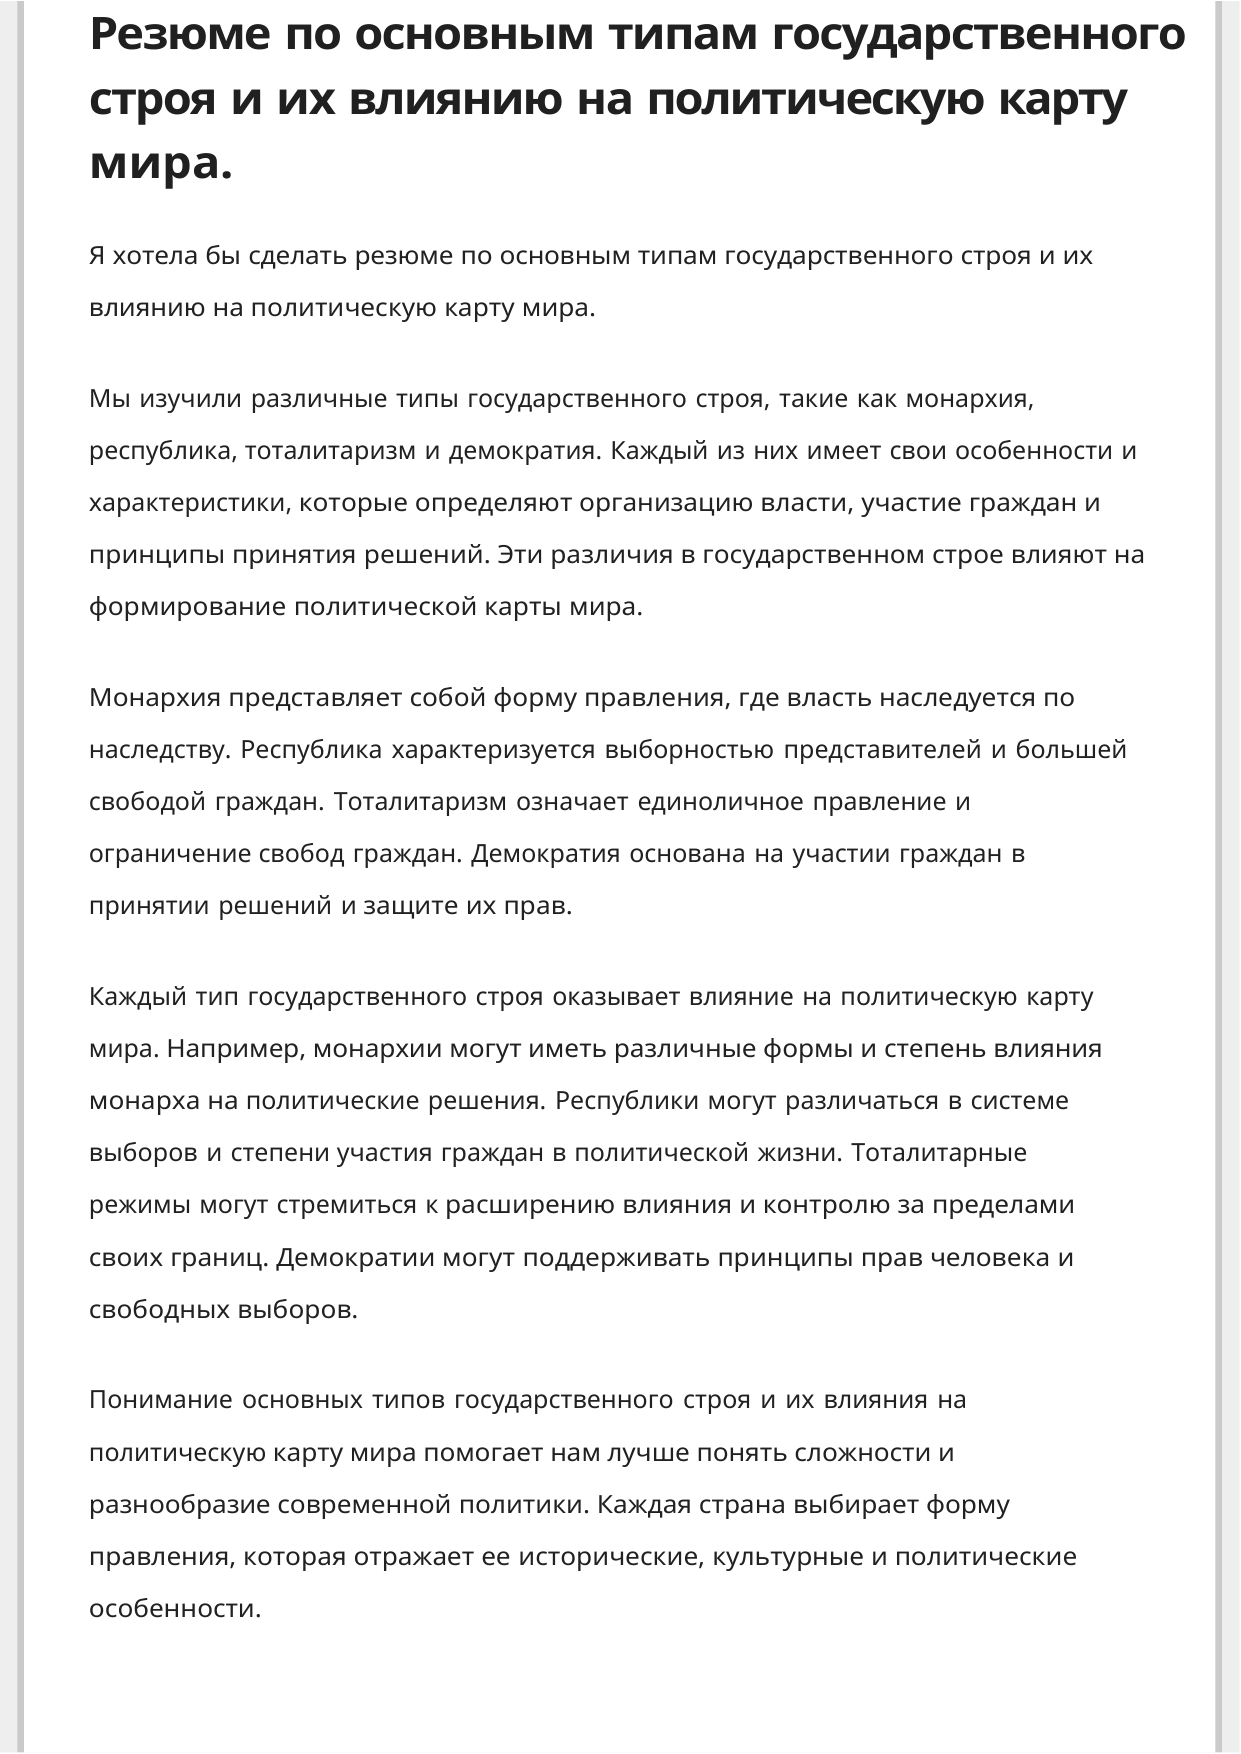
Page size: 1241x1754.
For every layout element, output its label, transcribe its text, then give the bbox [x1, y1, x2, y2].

subtitle Резюме по основным типам государственного строя и их влиянию на политическую карту мира. [89, 1, 1240, 192]
text Я хотела бы сделать резюме по основным типам государственного строя и их влиянию на политическую карту мира. [89, 237, 1151, 323]
text Монархия представляет собой форму правления, где власть наследуется по наследству. Республика характеризуется выборностью представителей и большей свободой граждан. Тоталитаризм означает единоличное правление и ограничение свобод граждан. Демократия основана на участии граждан в принятии решений и защите их прав. [89, 679, 1136, 922]
text Мы изучили различные типы государственного строя, такие как монархия, республика, тоталитаризм и демократия. Каждый из них имеет свои особенности и характеристики, которые определяют организацию власти, участие граждан и принципы принятия решений. Эти различия в государственном строе влияют на формирование политической карты мира. [89, 380, 1151, 623]
text Понимание основных типов государственного строя и их влияния на политическую карту мира помогает нам лучше понять сложности и разнообразие современной политики. Каждая страна выбирает форму правления, которая отражает ее исторические, культурные и политические особенности. [89, 1382, 1136, 1624]
text Каждый тип государственного строя оказывает влияние на политическую карту мира. Например, монархии могут иметь различные формы и степень влияния монарха на политические решения. Республики могут различаться в системе выборов и степени участия граждан в политической жизни. Тоталитарные режимы могут стремиться к расширению влияния и контролю за пределами своих границ. Демократии могут поддерживать принципы прав человека и свободных выборов. [89, 979, 1136, 1325]
